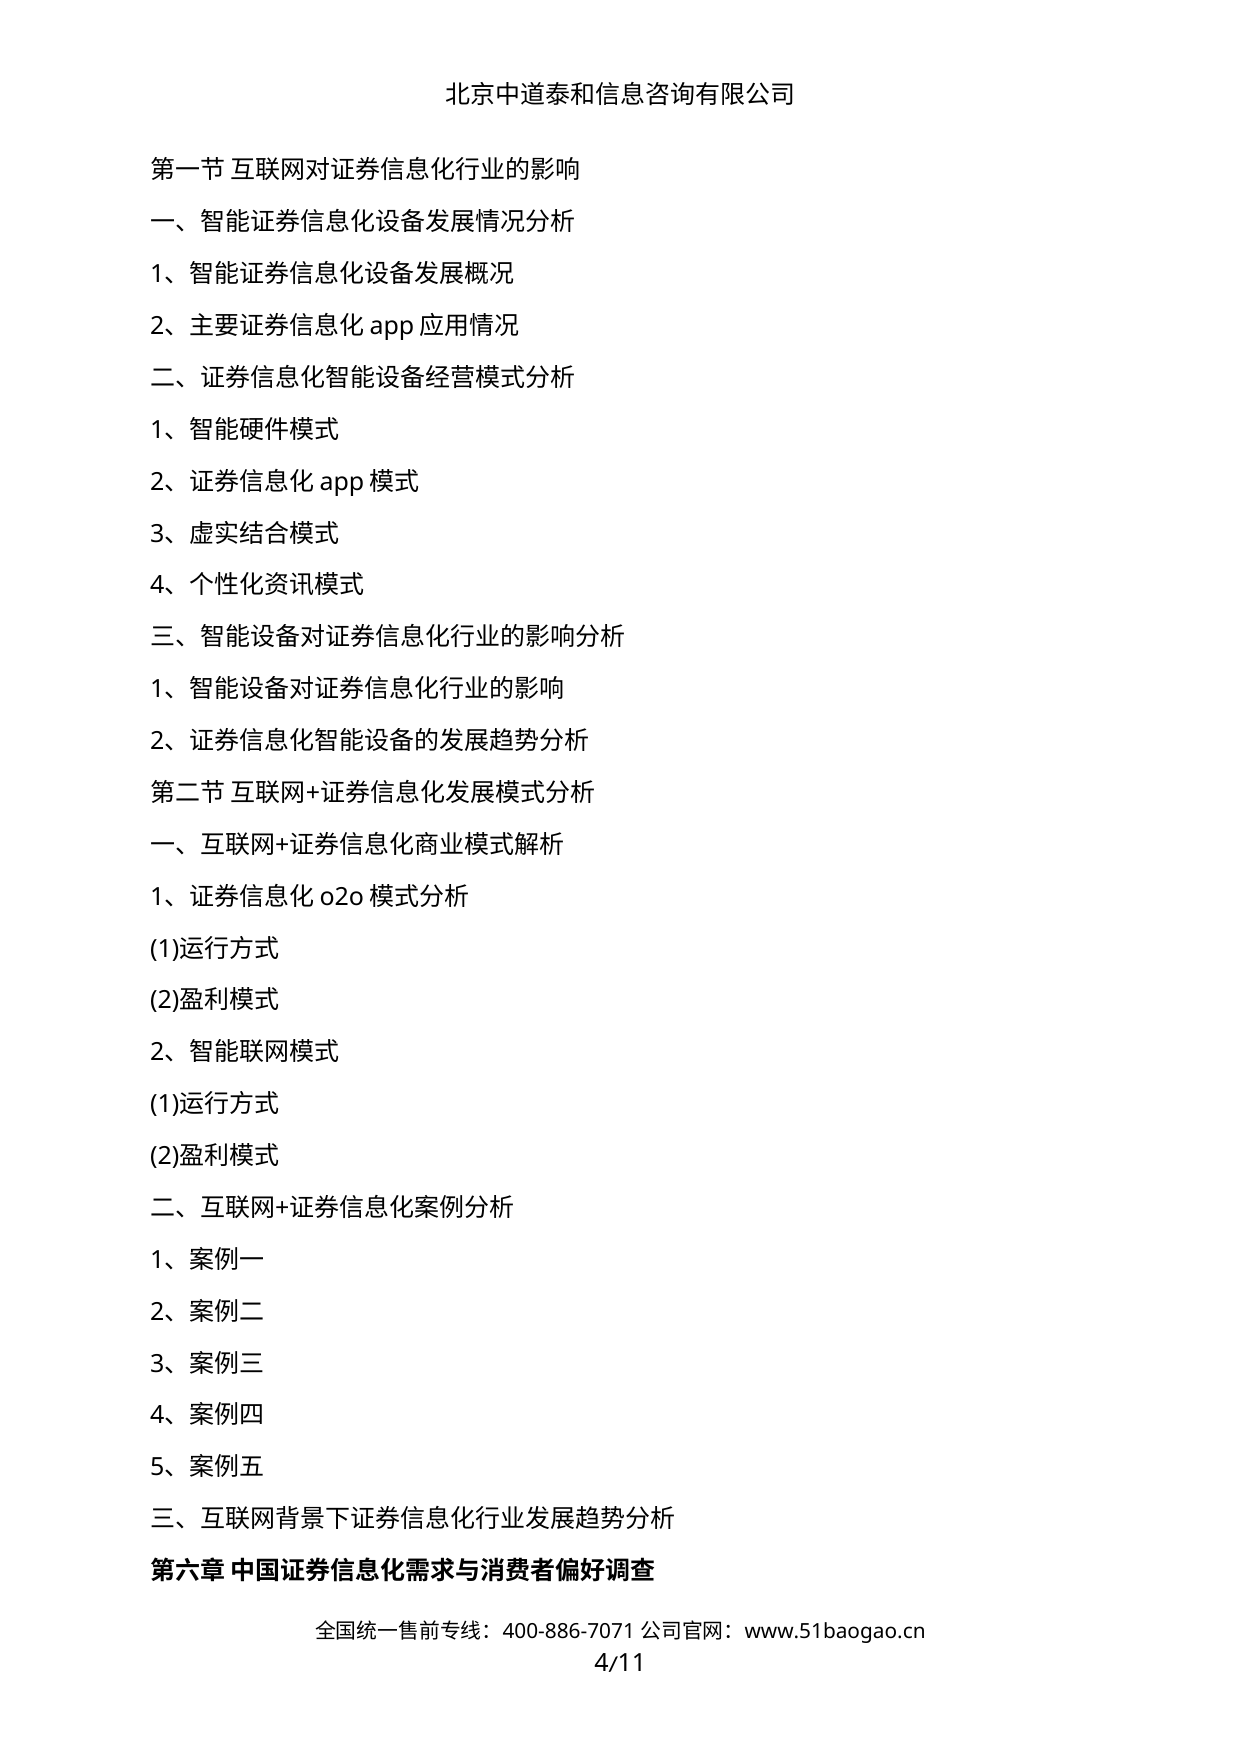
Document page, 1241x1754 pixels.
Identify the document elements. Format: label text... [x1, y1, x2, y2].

text 2、智能联网模式 [150, 1032, 1090, 1068]
text 二、互联网+证券信息化案例分析 [150, 1187, 1090, 1224]
text 1、智能证券信息化设备发展概况 [150, 254, 1090, 290]
text 第一节 互联网对证券信息化行业的影响 [150, 150, 1090, 186]
text (1)运行方式 [150, 928, 1090, 964]
text 2、案例二 [150, 1291, 1090, 1327]
text (2)盈利模式 [150, 1136, 1090, 1172]
text 三、智能设备对证券信息化行业的影响分析 [150, 617, 1090, 653]
text 4、案例四 [150, 1395, 1090, 1431]
text (2)盈利模式 [150, 980, 1090, 1016]
text 5、案例五 [150, 1447, 1090, 1483]
text 1、智能设备对证券信息化行业的影响 [150, 669, 1090, 705]
text (1)运行方式 [150, 1084, 1090, 1120]
text 一、互联网+证券信息化商业模式解析 [150, 824, 1090, 861]
text 一、智能证券信息化设备发展情况分析 [150, 202, 1090, 238]
text 4、个性化资讯模式 [150, 565, 1090, 601]
text 第六章 中国证券信息化需求与消费者偏好调查 [150, 1551, 1090, 1587]
text 2、证券信息化智能设备的发展趋势分析 [150, 721, 1090, 757]
text 1、案例一 [150, 1239, 1090, 1276]
text 3、虚实结合模式 [150, 513, 1090, 549]
text 2、证券信息化app模式 [150, 461, 1090, 497]
text 1、智能硬件模式 [150, 409, 1090, 446]
text 3、案例三 [150, 1343, 1090, 1379]
text 二、证券信息化智能设备经营模式分析 [150, 357, 1090, 394]
text 2、主要证券信息化app应用情况 [150, 306, 1090, 342]
text 第二节 互联网+证券信息化发展模式分析 [150, 772, 1090, 809]
text 三、互联网背景下证券信息化行业发展趋势分析 [150, 1499, 1090, 1535]
text 1、证券信息化o2o模式分析 [150, 876, 1090, 912]
